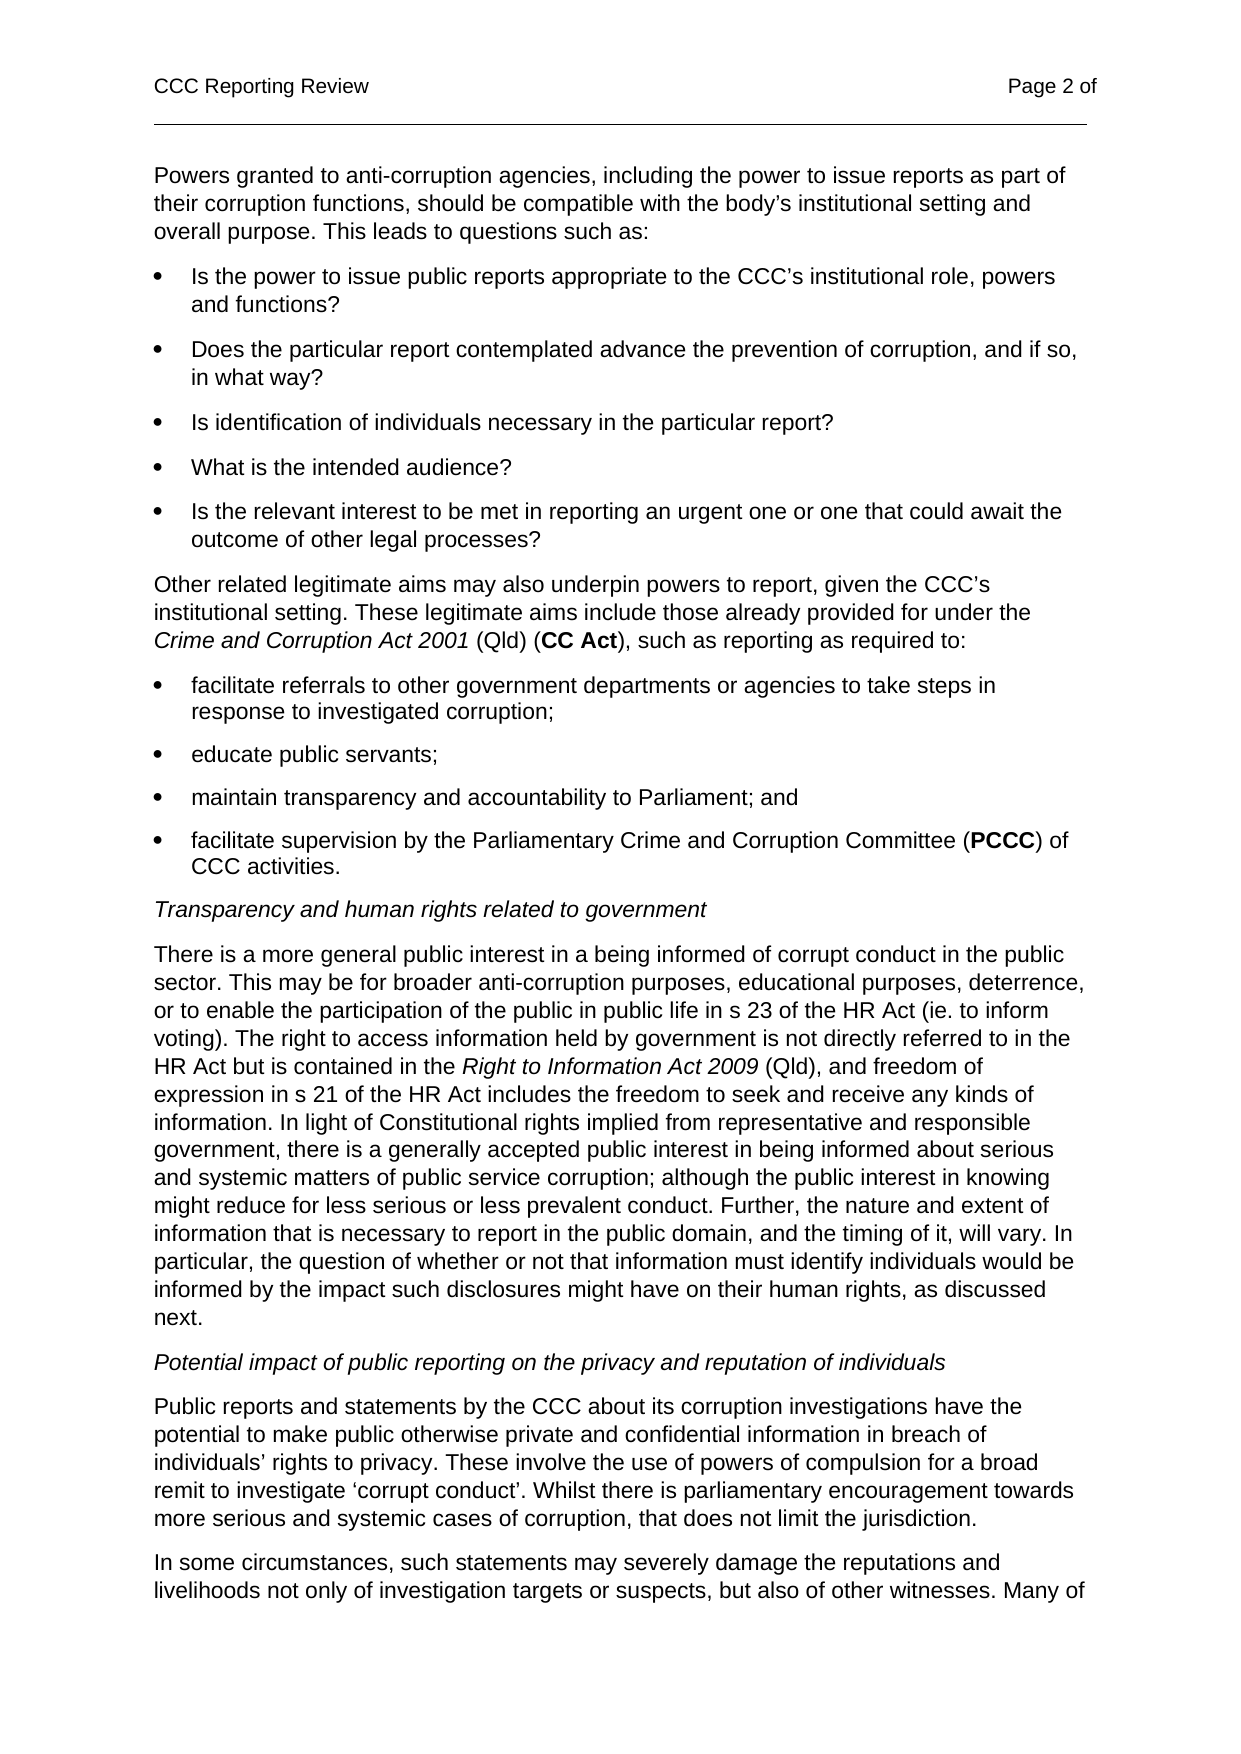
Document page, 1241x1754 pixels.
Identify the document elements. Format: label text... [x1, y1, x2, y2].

list Is the power to issue public reports appropriate to the CCC’s institutional role, powers and functions? [153, 263, 1087, 317]
list educate public servants; [153, 741, 1087, 767]
list maintain transparency and accountability to Parliament; and [153, 784, 1087, 810]
list Is the relevant interest to be met in reporting an urgent one or one that could await the outcome of other legal processes? [153, 498, 1087, 553]
list What is the intended audience? [153, 453, 1087, 480]
list facilitate supervision by the Parliamentary Crime and Corruption Committee (PCCC) of CCC activities. [153, 827, 1087, 880]
text Transparency and human rights related to government [153, 896, 1087, 923]
text Potential impact of public reporting on the privacy and reputation of individuals [153, 1348, 1087, 1375]
text Other related legitimate aims may also underpin powers to report, given the CCC’s institutional setting. These legitimate aims include those already provided for under the Crime and Corruption Act 2001 (Qld) (CC Act), such as reporting as required to: [153, 571, 1087, 653]
text Powers granted to anti-corruption agencies, including the power to issue reports as part of their corruption functions, should be compatible with the body’s institutional setting and overall purpose. This leads to questions such as: [153, 162, 1087, 244]
list Is identification of individuals necessary in the particular report? [153, 409, 1087, 435]
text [153, 1549, 1087, 1603]
text Public reports and statements by the CCC about its corruption investigations have the potential to make public otherwise private and confidential information in breach of individuals’ rights to privacy. These involve the use of powers of compulsion for a broad remit to investigate ‘corrupt conduct’. Whilst there is parliamentary encouragement towards more serious and systemic cases of corruption, that does not limit the jurisdiction. [153, 1393, 1087, 1531]
list facilitate referrals to other government departments or agencies to take steps in response to investigated corruption; [153, 672, 1087, 724]
list Does the particular report contemplated advance the prevention of corruption, and if so, in what way? [153, 336, 1087, 390]
text There is a more general public interest in a being informed of corrupt conduct in the public sector. This may be for broader anti-corruption purposes, educational purposes, deterrence, or to enable the participation of the public in public life in s 23 of the HR Act (ie. to inform voting). The right to access information held by government is not directly referred to in the HR Act but is contained in the Right to Information Act 2009 (Qld), and freedom of expression in s 21 of the HR Act includes the freedom to seek and receive any kinds of information. In light of Constitutional rights implied from representative and responsible government, there is a generally accepted public interest in being informed about serious and systemic matters of public service corruption; although the public interest in knowing might reduce for less serious or less prevalent conduct. Further, the nature and extent of information that is necessary to report in the public domain, and the timing of it, will vary. In particular, the question of whether or not that information must identify individuals would be informed by the impact such disclosures might have on their human rights, as discussed next. [153, 941, 1087, 1330]
